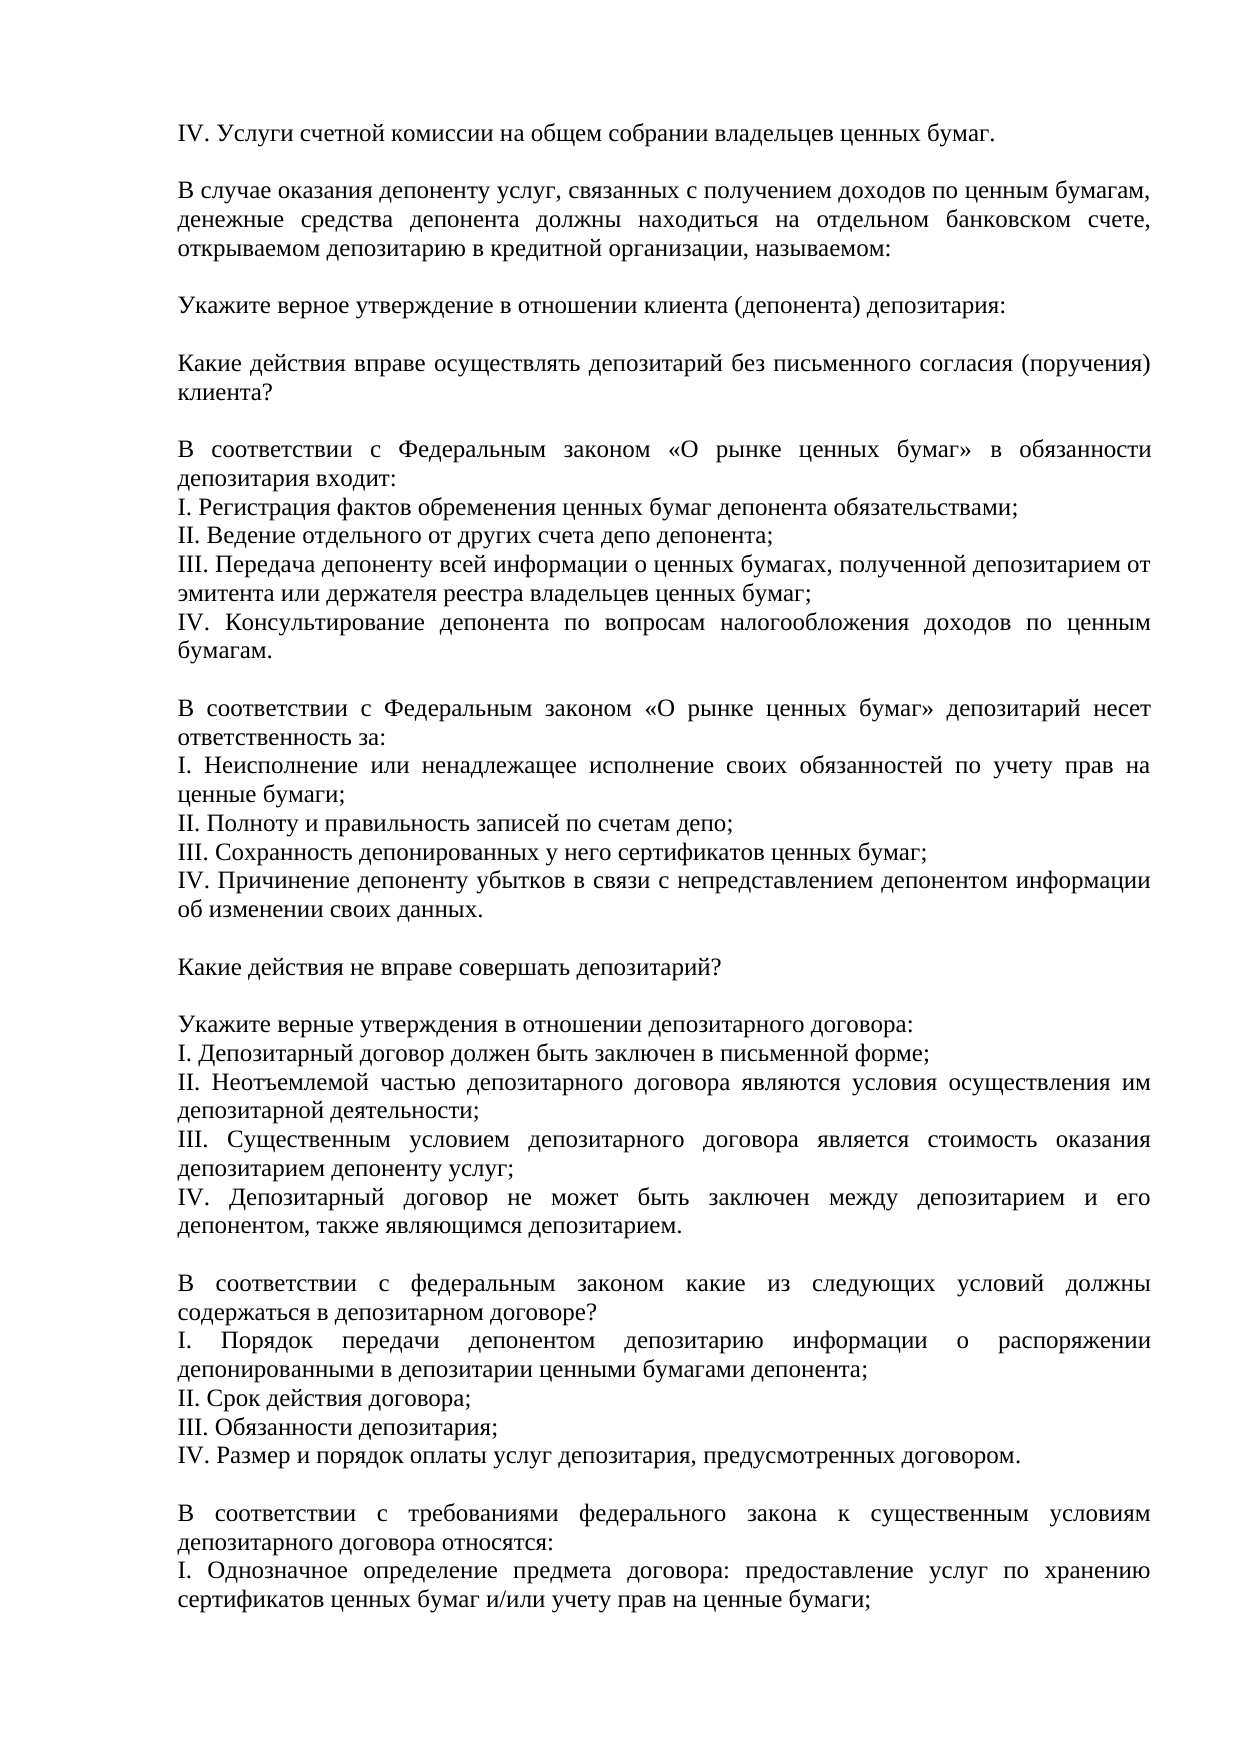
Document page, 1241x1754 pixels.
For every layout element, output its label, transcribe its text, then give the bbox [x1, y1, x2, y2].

text I. Депозитарный договор должен быть заключен в письменной форме; [177, 1038, 1152, 1067]
text I. Порядок передачи депонентом депозитарию информации о распоряжении депонированными в депозитарии ценными бумагами депонента; [177, 1326, 1152, 1383]
text III. Сохранность депонированных у него сертификатов ценных бумаг; [177, 837, 1152, 866]
text I. Однозначное определение предмета договора: предоставление услуг по хранению сертификатов ценных бумаг и/или учету прав на ценные бумаги; [177, 1556, 1152, 1613]
text IV. Причинение депоненту убытков в связи с непредставлением депонентом информации об изменении своих данных. [177, 866, 1152, 923]
text III. Передача депоненту всей информации о ценных бумагах, полученной депозитарием от эмитента или держателя реестра владельцев ценных бумаг; [177, 549, 1152, 607]
text IV. Услуги счетной комиссии на общем собрании владельцев ценных бумаг. [177, 118, 1152, 147]
text В соответствии с Федеральным законом «О рынке ценных бумаг» депозитарий несет ответственность за: [177, 693, 1152, 751]
text В случае оказания депоненту услуг, связанных с получением доходов по ценным бумагам, денежные средства депонента должны находиться на отдельном банковском счете, открываемом депозитарию в кредитной организации, называемом: [177, 176, 1152, 262]
text В соответствии с Федеральным законом «О рынке ценных бумаг» в обязанности депозитария входит: [177, 434, 1152, 492]
text III. Обязанности депозитария; [177, 1412, 1152, 1441]
text Какие действия не вправе совершать депозитарий? [177, 952, 1152, 981]
text Укажите верное утверждение в отношении клиента (депонента) депозитария: [177, 291, 1152, 319]
text IV. Размер и порядок оплаты услуг депозитария, предусмотренных договором. [177, 1441, 1152, 1469]
text IV. Депозитарный договор не может быть заключен между депозитарием и его депонентом, также являющимся депозитарием. [177, 1182, 1152, 1239]
text II. Полноту и правильность записей по счетам депо; [177, 808, 1152, 837]
text III. Существенным условием депозитарного договора является стоимость оказания депозитарием депоненту услуг; [177, 1124, 1152, 1182]
text II. Срок действия договора; [177, 1383, 1152, 1412]
text Какие действия вправе осуществлять депозитарий без письменного согласия (поручения) клиента? [177, 348, 1152, 406]
text В соответствии с требованиями федерального закона к существенным условиям депозитарного договора относятся: [177, 1498, 1152, 1556]
text Укажите верные утверждения в отношении депозитарного договора: [177, 1009, 1152, 1038]
text IV. Консультирование депонента по вопросам налогообложения доходов по ценным бумагам. [177, 607, 1152, 664]
text I. Неисполнение или ненадлежащее исполнение своих обязанностей по учету прав на ценные бумаги; [177, 751, 1152, 808]
text II. Ведение отдельного от других счета депо депонента; [177, 521, 1152, 549]
text II. Неотъемлемой частью депозитарного договора являются условия осуществления им депозитарной деятельности; [177, 1067, 1152, 1124]
text I. Регистрация фактов обременения ценных бумаг депонента обязательствами; [177, 492, 1152, 521]
text В соответствии с федеральным законом какие из следующих условий должны содержаться в депозитарном договоре? [177, 1268, 1152, 1326]
